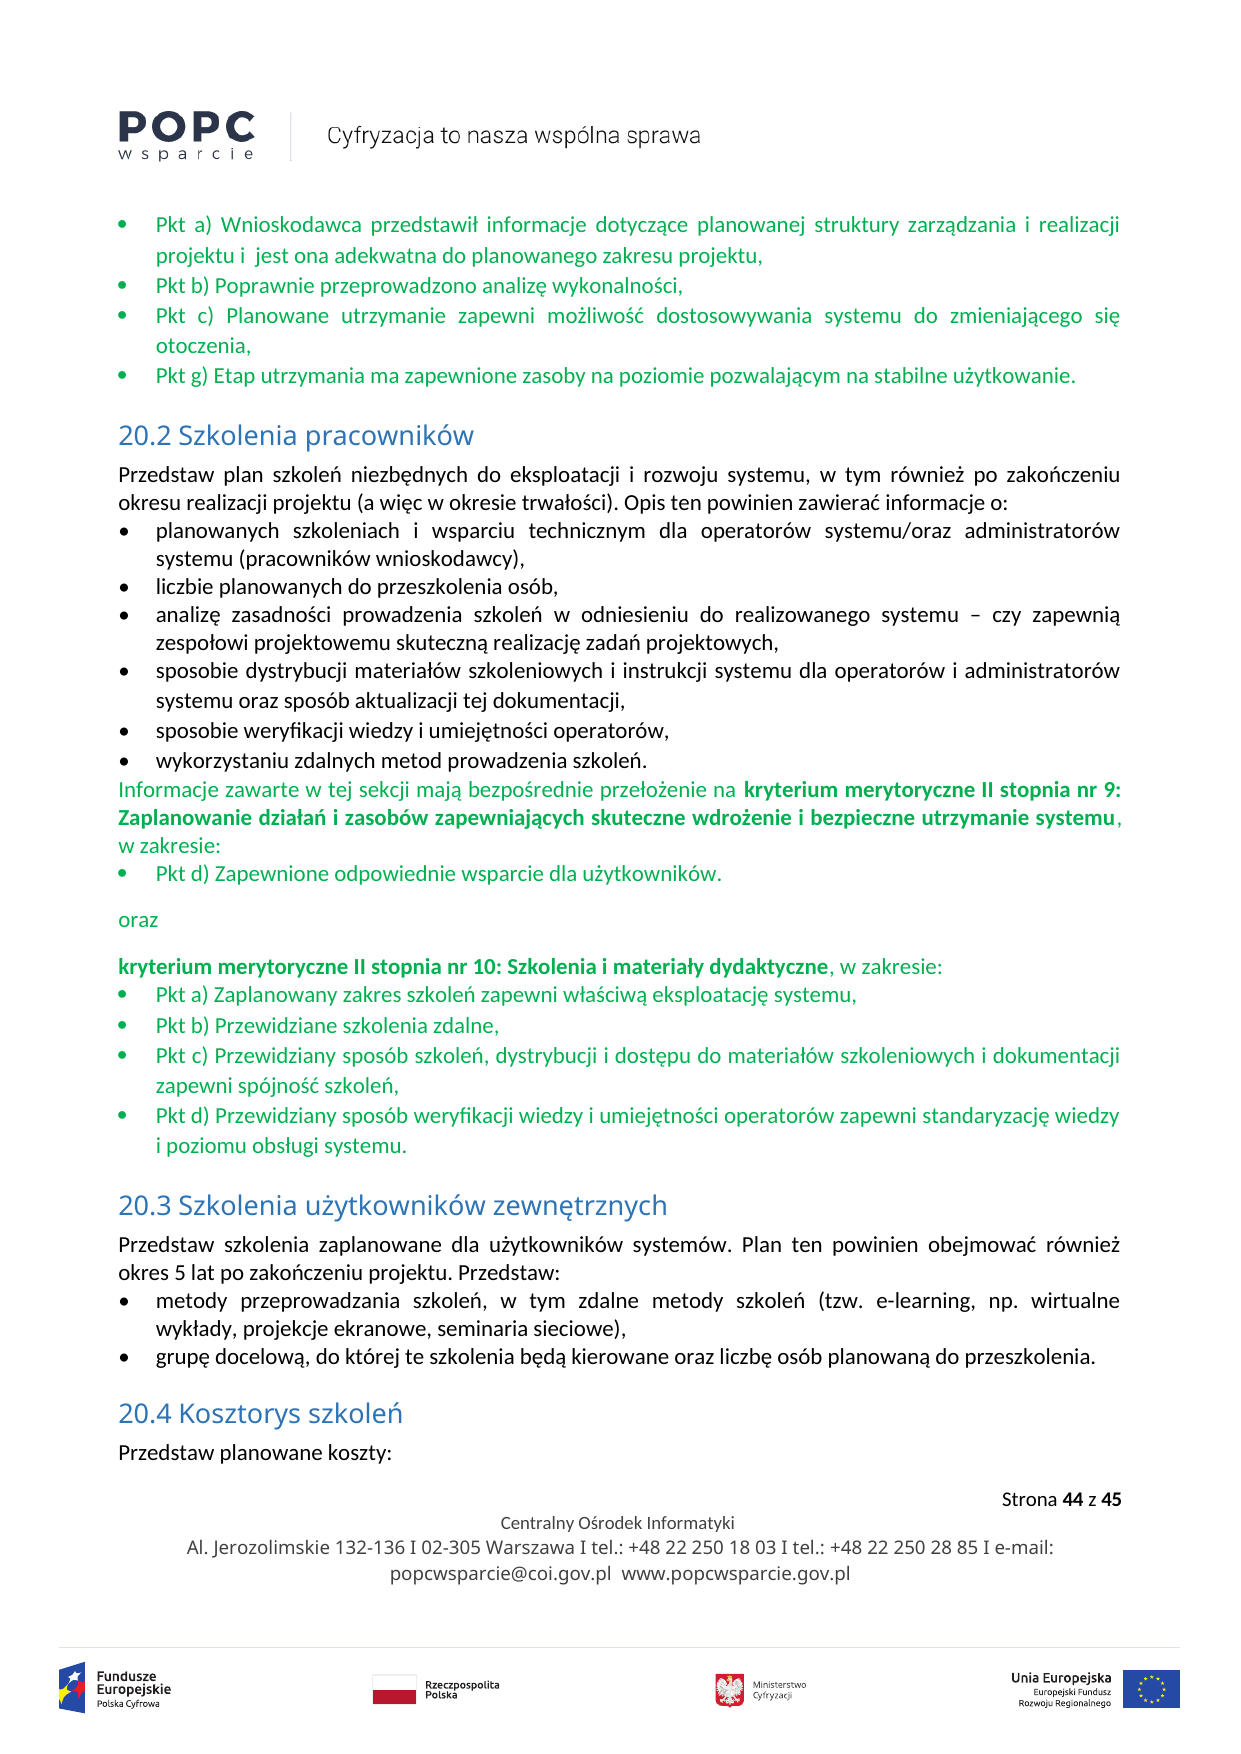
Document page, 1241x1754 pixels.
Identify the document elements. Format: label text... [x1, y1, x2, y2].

list Pkt b) Poprawnie przeprowadzono analizę wykonalności, [118, 271, 1122, 299]
text Przedstaw planowane koszty: [118, 1438, 1122, 1466]
list wykorzystaniu zdalnych metod prowadzenia szkoleń. [118, 747, 1122, 775]
list sposobie weryfikacji wiedzy i umiejętności operatorów, [118, 716, 1122, 744]
list Pkt c) Przewidziany sposób szkoleń, dystrybucji i dostępu do materiałów szkoleniowych i dokumentacji zapewni spójność szkoleń, [118, 1041, 1122, 1099]
list grupę docelową, do której te szkolenia będą kierowane oraz liczbę osób planowaną do przeszkolenia. [118, 1342, 1122, 1370]
list Pkt d) Przewidziany sposób weryfikacji wiedzy i umiejętności operatorów zapewni standaryzację wiedzy i poziomu obsługi systemu. [118, 1101, 1122, 1159]
subtitle Kosztorys szkoleń [118, 1395, 1122, 1432]
list Pkt a) Wnioskodawca przedstawił informacje dotyczące planowanej struktury zarządzania i realizacji projektu i jest ona adekwatna do planowanego zakresu projektu, [118, 211, 1122, 269]
list Pkt b) Przewidziane szkolenia zdalne, [118, 1011, 1122, 1039]
subtitle Szkolenia pracowników [118, 417, 1122, 454]
list planowanych szkoleniach i wsparciu technicznym dla operatorów systemu/oraz administratorów systemu (pracowników wnioskodawcy), [118, 516, 1122, 572]
text Informacje zawarte w tej sekcji mają bezpośrednie przełożenie na kryterium merytoryczne II stopnia nr 9: Zaplanowanie działań i zasobów zapewniających skuteczne wdrożenie i bezpieczne utrzymanie systemu, w zakresie: [118, 775, 1122, 859]
list Pkt a) Zaplanowany zakres szkoleń zapewni właściwą eksploatację systemu, [118, 981, 1122, 1008]
list Pkt c) Planowane utrzymanie zapewni możliwość dostosowywania systemu do zmieniającego się otoczenia, [118, 301, 1122, 359]
list metody przeprowadzania szkoleń, w tym zdalne metody szkoleń (tzw. e-learning, np. wirtualne wykłady, projekcje ekranowe, seminaria sieciowe), [118, 1286, 1122, 1342]
picture [118, 94, 709, 183]
list liczbie planowanych do przeszkolenia osób, [118, 572, 1122, 600]
text oraz [118, 906, 1122, 934]
list Pkt g) Etap utrzymania ma zapewnione zasoby na poziomie pozwalającym na stabilne użytkowanie. [118, 362, 1122, 389]
list Pkt d) Zapewnione odpowiednie wsparcie dla użytkowników. [118, 859, 1122, 887]
text Przedstaw szkolenia zaplanowane dla użytkowników systemów. Plan ten powinien obejmować również okres 5 lat po zakończeniu projektu. Przedstaw: [118, 1230, 1122, 1286]
subtitle Szkolenia użytkowników zewnętrznych [118, 1187, 1122, 1224]
list sposobie dystrybucji materiałów szkoleniowych i instrukcji systemu dla operatorów i administratorów systemu oraz sposób aktualizacji tej dokumentacji, [118, 656, 1122, 714]
text Przedstaw plan szkoleń niezbędnych do eksploatacji i rozwoju systemu, w tym również po zakończeniu okresu realizacji projektu (a więc w okresie trwałości). Opis ten powinien zawierać informacje o: [118, 460, 1122, 516]
list analizę zasadności prowadzenia szkoleń w odniesieniu do realizowanego systemu – czy zapewnią zespołowi projektowemu skuteczną realizację zadań projektowych, [118, 600, 1122, 656]
text kryterium merytoryczne II stopnia nr 10: Szkolenia i materiały dydaktyczne, w zakresie: [118, 952, 1122, 981]
